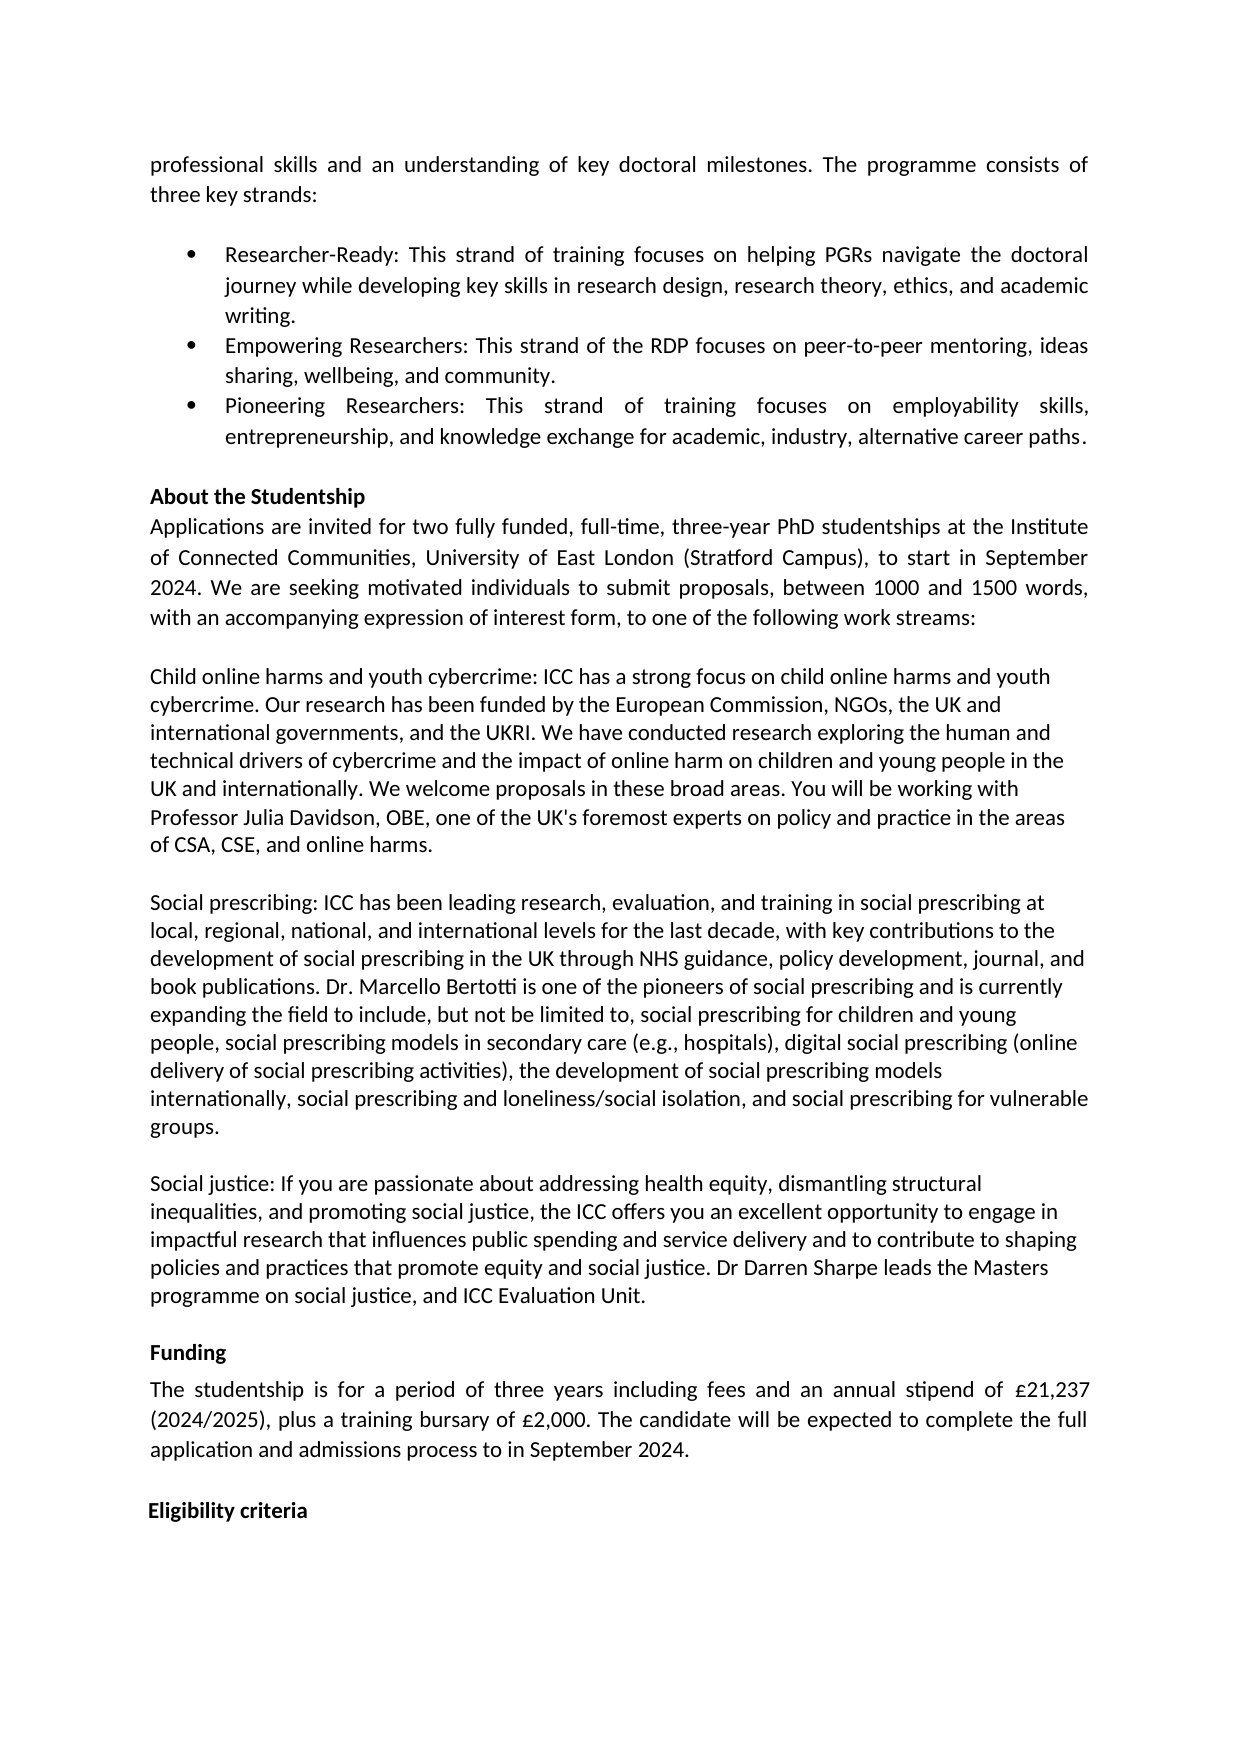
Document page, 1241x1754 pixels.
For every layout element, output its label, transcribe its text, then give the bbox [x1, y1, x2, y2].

text Funding [150, 1338, 1090, 1366]
text Child online harms and youth cybercrime: ICC has a strong focus on child online harms and youth cybercrime. Our research has been funded by the European Commission, NGOs, the UK and international governments, and the UKRI. We have conducted research exploring the human and technical drivers of cybercrime and the impact of online harm on children and young people in the UK and internationally. We welcome proposals in these broad areas. You will be working with Professor Julia Davidson, OBE, one of the UK's foremost experts on policy and practice in the areas of CSA, CSE, and online harms. [150, 662, 1090, 859]
list Researcher-Ready: This strand of training focuses on helping PGRs navigate the doctoral journey while developing key skills in research design, research theory, ethics, and academic writing. [187, 241, 1090, 329]
text Social justice: If you are passionate about addressing health equity, dismantling structural inequalities, and promoting social justice, the ICC offers you an excellent opportunity to engage in impactful research that influences public spending and service delivery and to contribute to shaping policies and practices that promote equity and social justice. Dr Darren Sharpe leads the Masters programme on social justice, and ICC Evaluation Unit. [150, 1169, 1090, 1309]
text About the Studentship [150, 482, 1090, 510]
text Applications are invited for two fully funded, full-time, three-year PhD studentships at the Institute of Connected Communities, University of East London (Stratford Campus), to start in September 2024. We are seeking motivated individuals to submit proposals, between 1000 and 1500 words, with an accompanying expression of interest form, to one of the following work streams: [150, 512, 1090, 631]
text Social prescribing: ICC has been leading research, evaluation, and training in social prescribing at local, regional, national, and international levels for the last decade, with key contributions to the development of social prescribing in the UK through NHS guidance, policy development, journal, and book publications. Dr. Marcello Bertotti is one of the pioneers of social prescribing and is currently expanding the field to include, but not be limited to, social prescribing for children and young people, social prescribing models in secondary care (e.g., hospitals), digital social prescribing (online delivery of social prescribing activities), the development of social prescribing models internationally, social prescribing and loneliness/social isolation, and social prescribing for vulnerable groups. [150, 888, 1090, 1140]
text Eligibility criteria [148, 1496, 1092, 1524]
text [150, 150, 1090, 208]
list Empowering Researchers: This strand of the RDP focuses on peer-to-peer mentoring, ideas sharing, wellbeing, and community. [187, 331, 1090, 389]
list Pioneering Researchers: This strand of training focuses on employability skills, entrepreneurship, and knowledge exchange for academic, industry, alternative career paths. [187, 392, 1090, 450]
text The studentship is for a period of three years including fees and an annual stipend of £21,237 (2024/2025), plus a training bursary of £2,000. The candidate will be expected to complete the full application and admissions process to in September 2024. [150, 1375, 1090, 1463]
